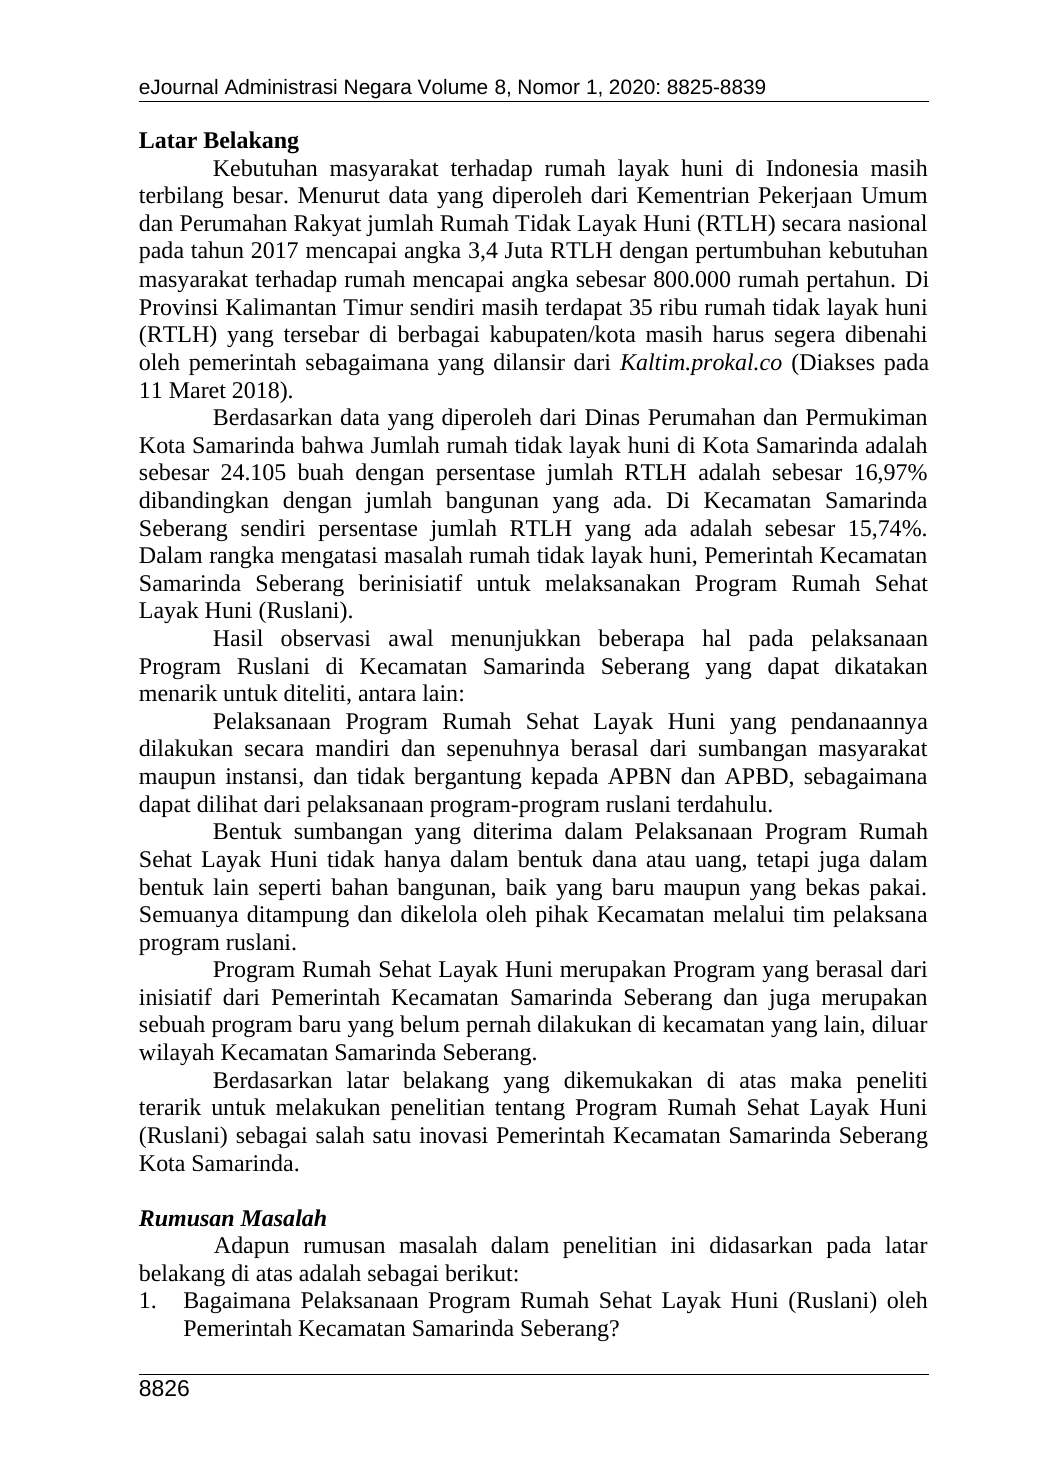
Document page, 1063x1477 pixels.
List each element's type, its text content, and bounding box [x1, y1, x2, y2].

text Hasil observasi awal menunjukkan beberapa hal pada pelaksanaan Program Ruslani di Kecamatan Samarinda Seberang yang dapat dikatakan menarik untuk diteliti, antara lain: [139, 624, 929, 707]
list Bagaimana Pelaksanaan Program Rumah Sehat Layak Huni (Ruslani) oleh Pemerintah Kecamatan Samarinda Seberang? [139, 1287, 929, 1342]
text Program Rumah Sehat Layak Huni merupakan Program yang berasal dari inisiatif dari Pemerintah Kecamatan Samarinda Seberang dan juga merupakan sebuah program baru yang belum pernah dilakukan di kecamatan yang lain, diluar wilayah Kecamatan Samarinda Seberang. [139, 955, 929, 1066]
text Rumusan Masalah [139, 1204, 929, 1231]
text Berdasarkan latar belakang yang dikemukakan di atas maka peneliti terarik untuk melakukan penelitian tentang Program Rumah Sehat Layak Huni (Ruslani) sebagai salah satu inovasi Pemerintah Kecamatan Samarinda Seberang Kota Samarinda. [139, 1066, 929, 1176]
text Latar Belakang [139, 126, 929, 154]
text Berdasarkan data yang diperoleh dari Dinas Perumahan dan Permukiman Kota Samarinda bahwa Jumlah rumah tidak layak huni di Kota Samarinda adalah sebesar 24.105 buah dengan persentase jumlah RTLH adalah sebesar 16,97% dibandingkan dengan jumlah bangunan yang ada. Di Kecamatan Samarinda Seberang sendiri persentase jumlah RTLH yang ada adalah sebesar 15,74%. Dalam rangka mengatasi masalah rumah tidak layak huni, Pemerintah Kecamatan Samarinda Seberang berinisiatif untuk melaksanakan Program Rumah Sehat Layak Huni (Ruslani). [139, 403, 929, 624]
list Adapun rumusan masalah dalam penelitian ini didasarkan pada latar belakang di atas adalah sebagai berikut: [139, 1231, 929, 1287]
text Kebutuhan masyarakat terhadap rumah layak huni di Indonesia masih terbilang besar. Menurut data yang diperoleh dari Kementrian Pekerjaan Umum dan Perumahan Rakyat jumlah Rumah Tidak Layak Huni (RTLH) secara nasional pada tahun 2017 mencapai angka 3,4 Juta RTLH dengan pertumbuhan kebutuhan masyarakat terhadap rumah mencapai angka sebesar 800.000 rumah pertahun. Di Provinsi Kalimantan Timur sendiri masih terdapat 35 ribu rumah tidak layak huni (RTLH) yang tersebar di berbagai kabupaten/kota masih harus segera dibenahi oleh pemerintah sebagaimana yang dilansir dari Kaltim.prokal.co (Diakses pada 11 Maret 2018). [139, 154, 929, 403]
text Pelaksanaan Program Rumah Sehat Layak Huni yang pendanaannya dilakukan secara mandiri dan sepenuhnya berasal dari sumbangan masyarakat maupun instansi, dan tidak bergantung kepada APBN dan APBD, sebagaimana dapat dilihat dari pelaksanaan program-program ruslani terdahulu. [139, 707, 929, 817]
text Bentuk sumbangan yang diterima dalam Pelaksanaan Program Rumah Sehat Layak Huni tidak hanya dalam bentuk dana atau uang, tetapi juga dalam bentuk lain seperti bahan bangunan, baik yang baru maupun yang bekas pakai. Semuanya ditampung dan dikelola oleh pihak Kecamatan melalui tim pelaksana program ruslani. [139, 817, 929, 955]
